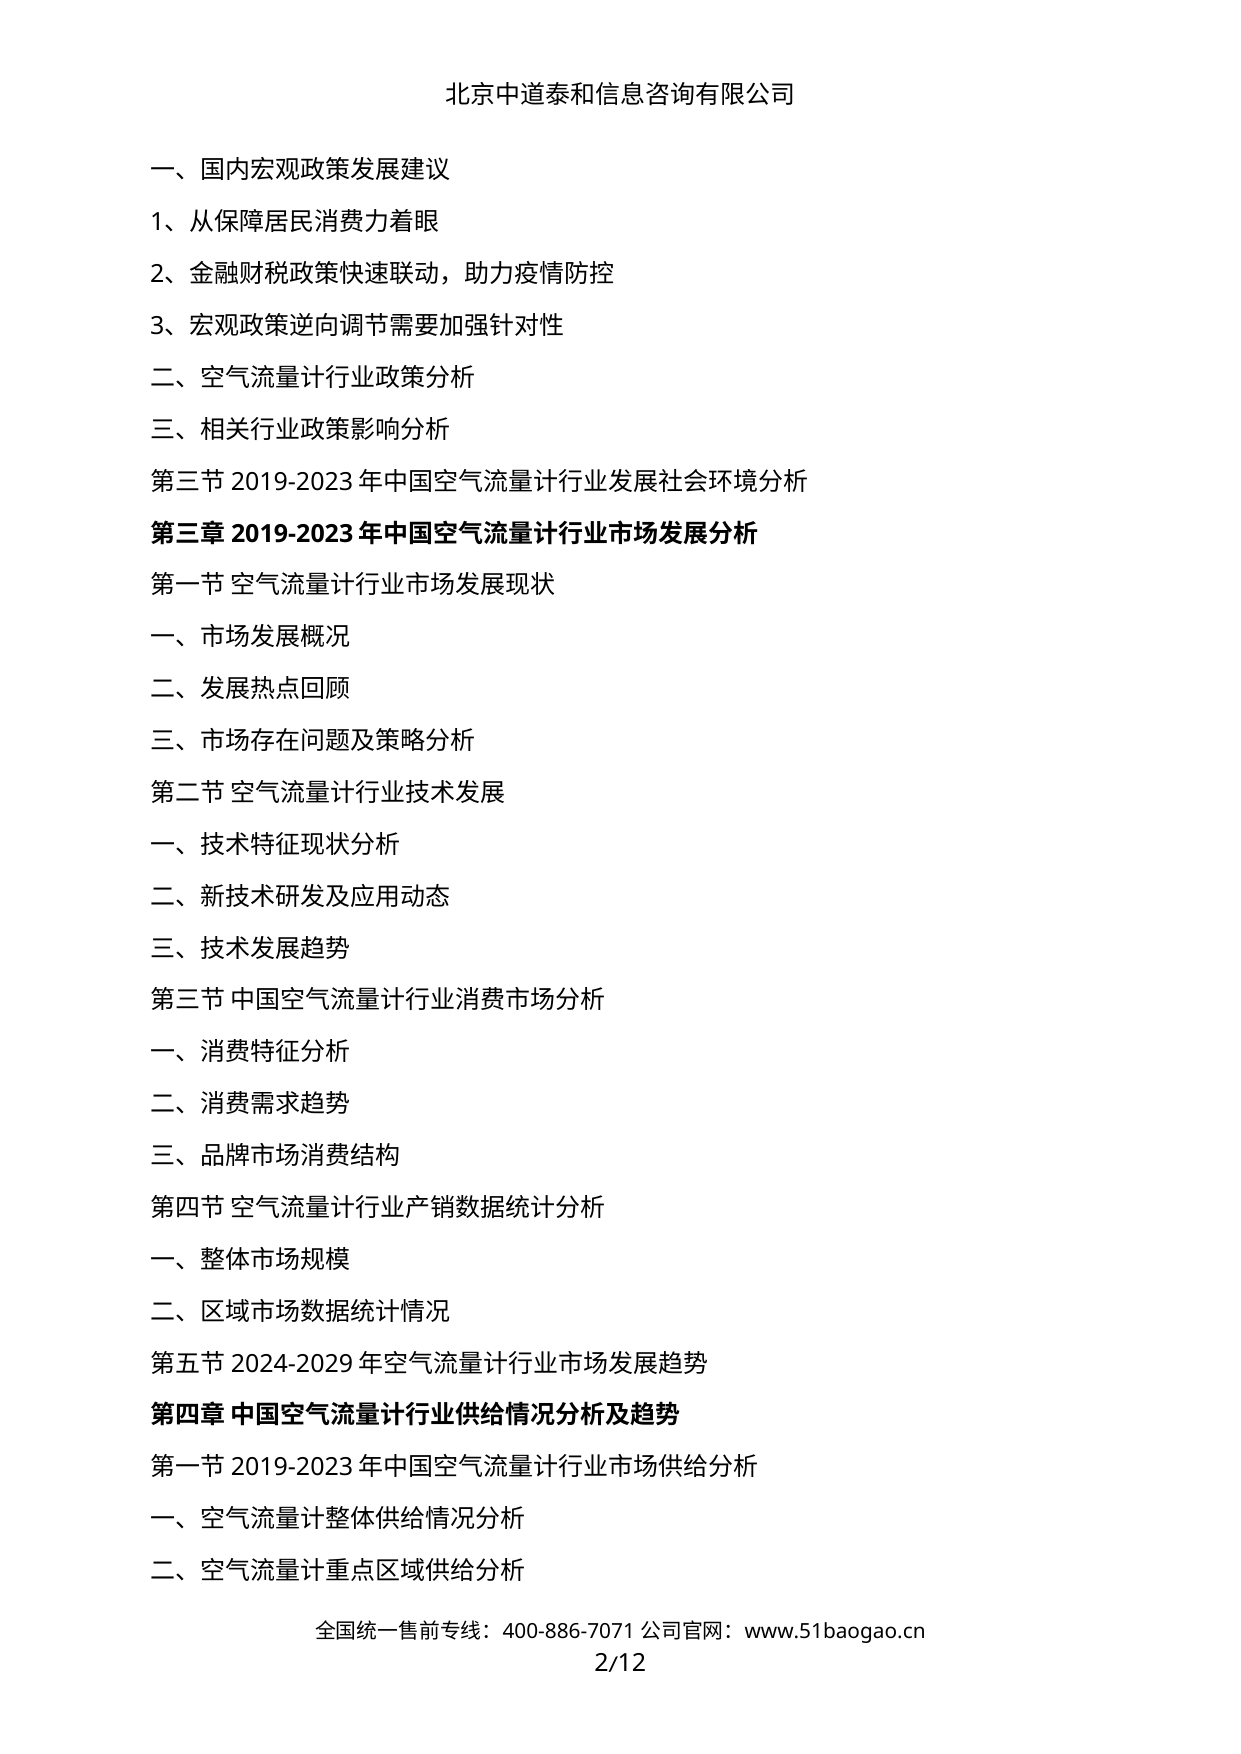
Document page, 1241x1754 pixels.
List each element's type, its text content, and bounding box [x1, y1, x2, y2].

text 第一节 空气流量计行业市场发展现状 [150, 565, 1090, 601]
text 2、金融财税政策快速联动，助力疫情防控 [150, 254, 1090, 290]
text 三、相关行业政策影响分析 [150, 409, 1090, 446]
text 第四节 空气流量计行业产销数据统计分析 [150, 1187, 1090, 1224]
text 3、宏观政策逆向调节需要加强针对性 [150, 306, 1090, 342]
text 第五节 2024-2029年空气流量计行业市场发展趋势 [150, 1343, 1090, 1379]
text 第三节 2019-2023年中国空气流量计行业发展社会环境分析 [150, 461, 1090, 497]
text 一、空气流量计整体供给情况分析 [150, 1499, 1090, 1535]
text 一、整体市场规模 [150, 1239, 1090, 1276]
text 一、国内宏观政策发展建议 [150, 150, 1090, 186]
text 第三章 2019-2023年中国空气流量计行业市场发展分析 [150, 513, 1090, 549]
text 三、品牌市场消费结构 [150, 1136, 1090, 1172]
text 二、消费需求趋势 [150, 1084, 1090, 1120]
text 三、技术发展趋势 [150, 928, 1090, 964]
text 第一节 2019-2023年中国空气流量计行业市场供给分析 [150, 1447, 1090, 1483]
text 一、市场发展概况 [150, 617, 1090, 653]
text 二、区域市场数据统计情况 [150, 1291, 1090, 1327]
text 第三节 中国空气流量计行业消费市场分析 [150, 980, 1090, 1016]
text 第二节 空气流量计行业技术发展 [150, 772, 1090, 809]
text 二、空气流量计重点区域供给分析 [150, 1551, 1090, 1587]
text 二、发展热点回顾 [150, 669, 1090, 705]
text 二、空气流量计行业政策分析 [150, 357, 1090, 394]
text 二、新技术研发及应用动态 [150, 876, 1090, 912]
text 一、技术特征现状分析 [150, 824, 1090, 861]
text 第四章 中国空气流量计行业供给情况分析及趋势 [150, 1395, 1090, 1431]
text 三、市场存在问题及策略分析 [150, 721, 1090, 757]
text 1、从保障居民消费力着眼 [150, 202, 1090, 238]
text 一、消费特征分析 [150, 1032, 1090, 1068]
